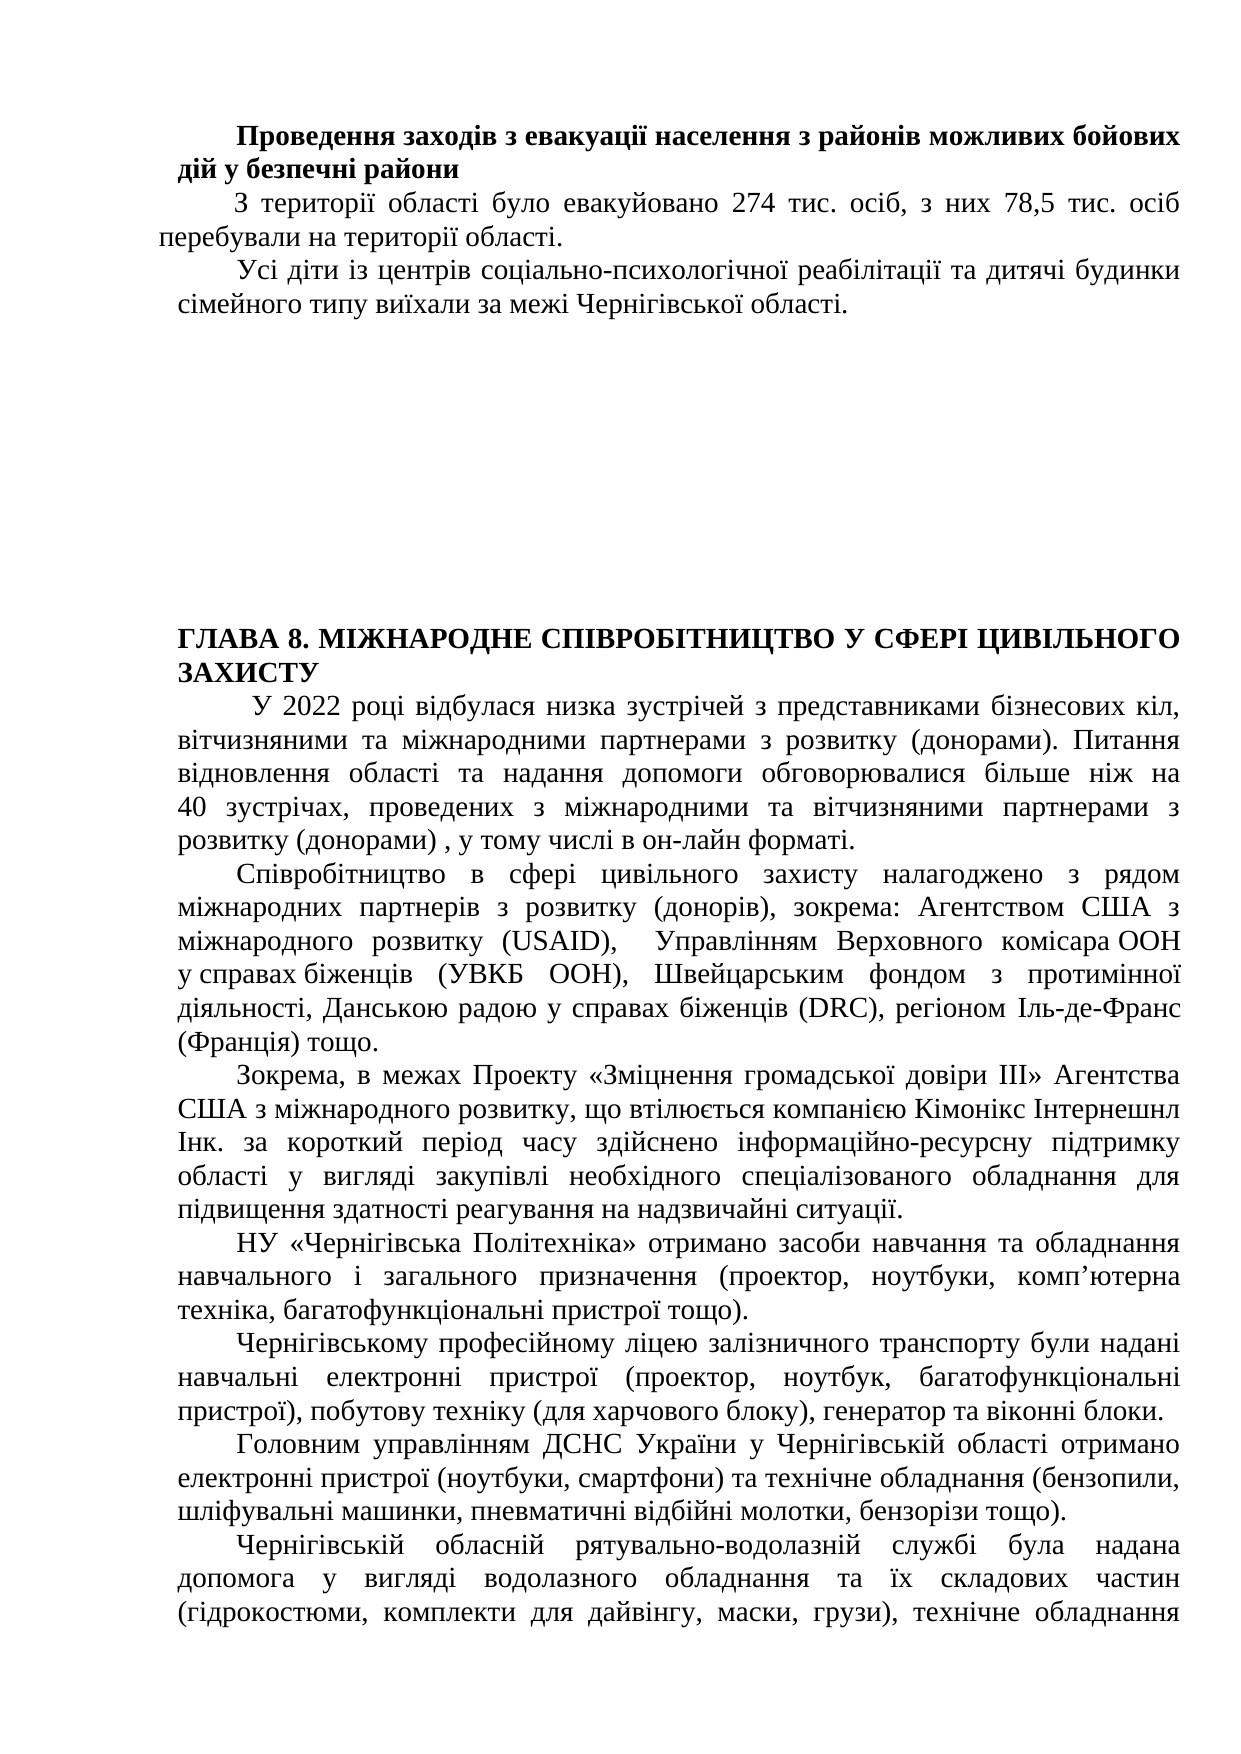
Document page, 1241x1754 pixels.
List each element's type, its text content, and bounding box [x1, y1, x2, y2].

text Проведення заходів з евакуації населення з районів можливих бойових дій у безпечні райони [177, 118, 1181, 185]
text ГЛАВА 8. МІЖНАРОДНЕ СПІВРОБІТНИЦТВО У СФЕРІ ЦИВІЛЬНОГО ЗАХИСТУ [177, 621, 1181, 688]
text У 2022 році відбулася низка зустрічей з представниками бізнесових кіл, вітчизняними та міжнародними партнерами з розвитку (донорами). Питання відновлення області та надання допомоги обговорювалися більше ніж на 40 зустрічах, проведених з міжнародними та вітчизняними партнерами з розвитку (донорами) , у тому числі в он-лайн форматі. [177, 688, 1181, 856]
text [177, 1527, 1181, 1627]
text Усі діти із центрів соціально-психологічної реабілітації та дитячі будинки сімейного типу виїхали за межі Чернігівської області. [177, 252, 1181, 319]
text Співробітництво в сфері цивільного захисту налагоджено з рядом міжнародних партнерів з розвитку (донорів), зокрема: Агентством США з міжнародного розвитку (USAID), Управлінням Верховного комісара ООН у справах біженців (УВКБ ООН), Швейцарським фондом з протимінної діяльності, Данською радою у справах біженців (DRC), регіоном Іль-де-Франс (Франція) тощо. [177, 856, 1181, 1057]
text Чернігівському професійному ліцею залізничного транспорту були надані навчальні електронні пристрої (проектор, ноутбук, багатофункціональні пристрої), побутову техніку (для харчового блоку), генератор та віконні блоки. [177, 1326, 1181, 1426]
text З території області було евакуйовано 274 тис. осіб, з них 78,5 тис. осіб перебували на території області. [158, 185, 1181, 252]
text НУ «Чернігівська Політехніка» отримано засоби навчання та обладнання навчального і загального призначення (проектор, ноутбуки, комп’ютерна техніка, багатофункціональні пристрої тощо). [177, 1225, 1181, 1326]
text Зокрема, в межах Проекту «Зміцнення громадської довіри ІІІ» Агентства США з міжнародного розвитку, що втілюється компанією Кімонікс Інтернешнл Інк. за короткий період часу здійснено інформаційно-ресурсну підтримку області у вигляді закупівлі необхідного спеціалізованого обладнання для підвищення здатності реагування на надзвичайні ситуації. [177, 1057, 1181, 1225]
text Головним управлінням ДСНС України у Чернігівській області отримано електронні пристрої (ноутбуки, смартфони) та технічне обладнання (бензопили, шліфувальні машинки, пневматичні відбійні молотки, бензорізи тощо). [177, 1426, 1181, 1527]
